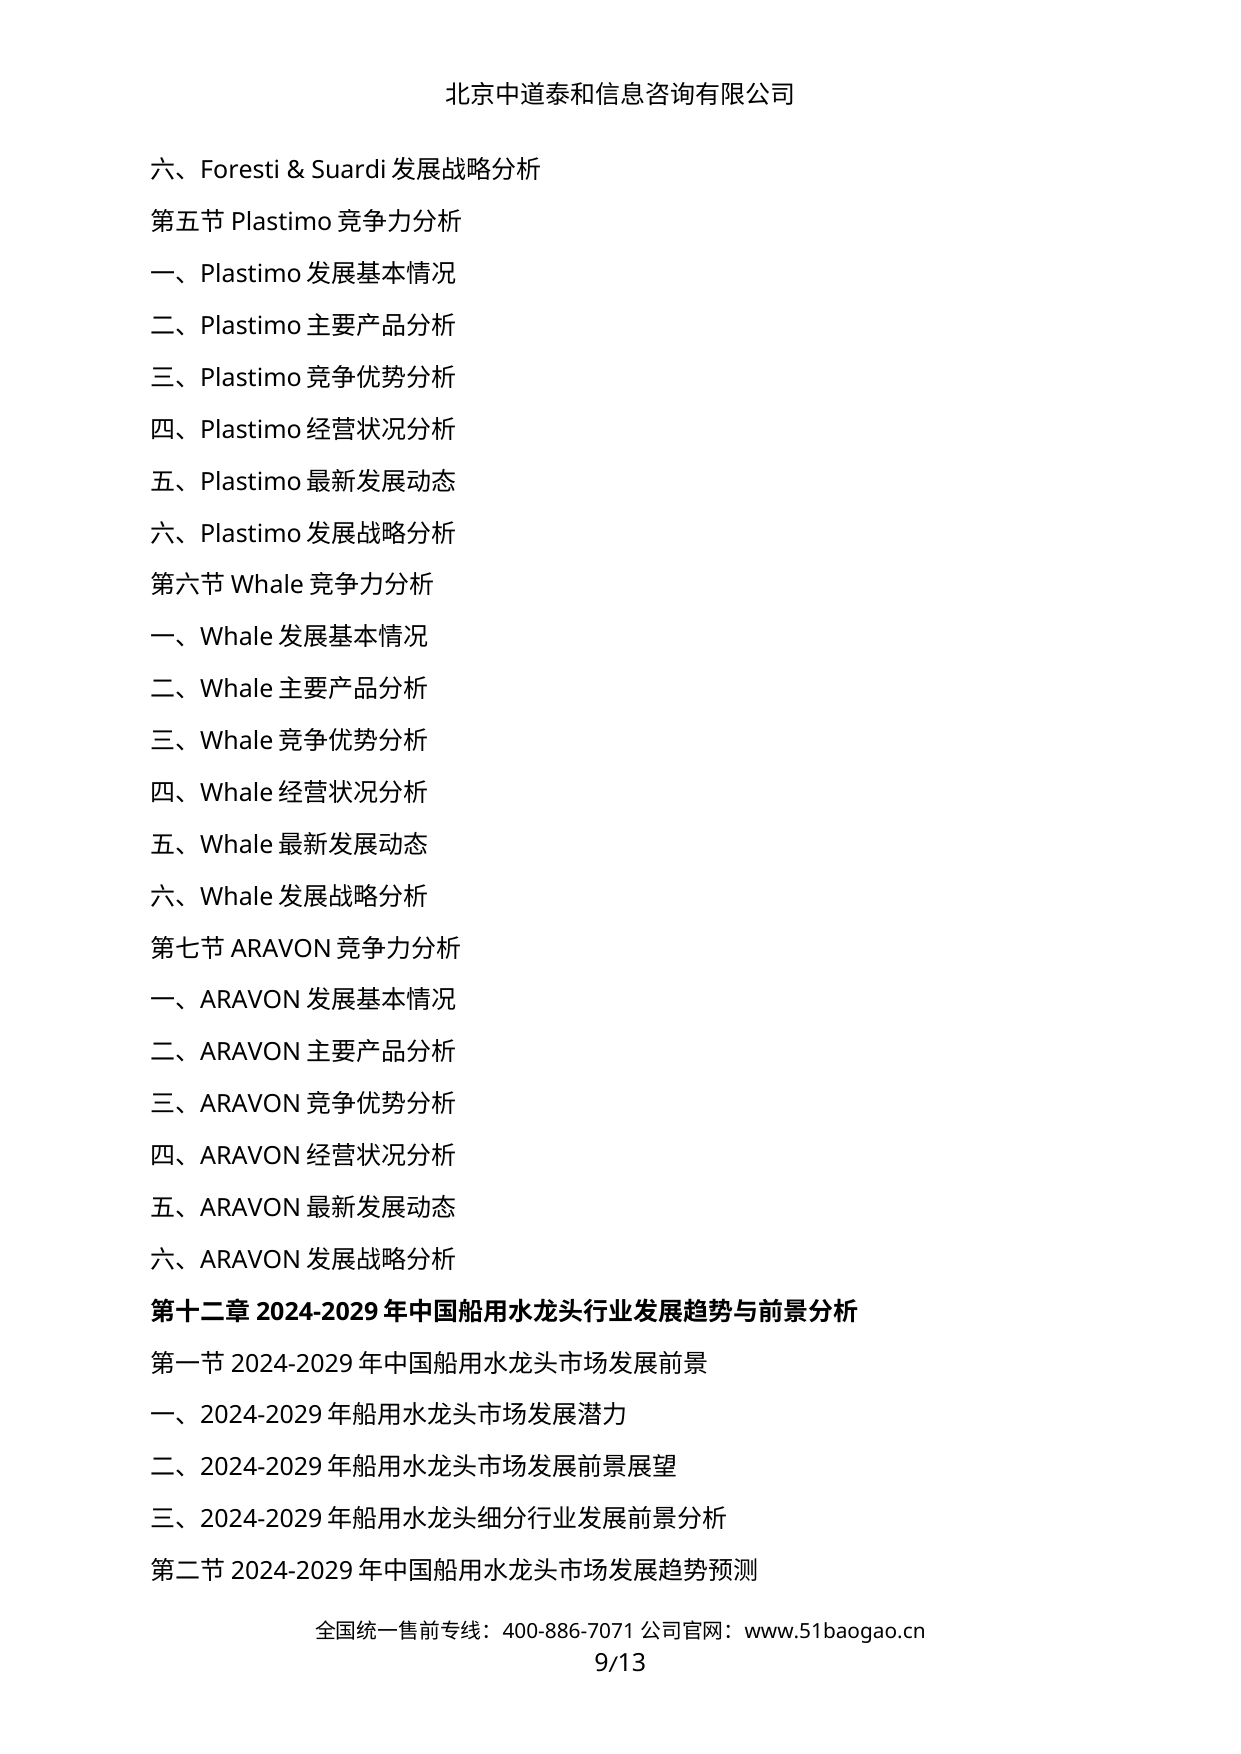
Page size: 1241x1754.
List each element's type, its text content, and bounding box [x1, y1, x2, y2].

text 一、Plastimo发展基本情况 [150, 254, 1090, 290]
text 一、ARAVON发展基本情况 [150, 980, 1090, 1016]
text 三、Plastimo竞争优势分析 [150, 357, 1090, 394]
text 二、Plastimo主要产品分析 [150, 306, 1090, 342]
text 三、2024-2029年船用水龙头细分行业发展前景分析 [150, 1499, 1090, 1535]
text 五、ARAVON最新发展动态 [150, 1187, 1090, 1224]
text 六、Plastimo发展战略分析 [150, 513, 1090, 549]
text 六、Whale发展战略分析 [150, 876, 1090, 912]
text 二、ARAVON主要产品分析 [150, 1032, 1090, 1068]
text 二、2024-2029年船用水龙头市场发展前景展望 [150, 1447, 1090, 1483]
text 二、Whale主要产品分析 [150, 669, 1090, 705]
text 第七节 ARAVON竞争力分析 [150, 928, 1090, 964]
text 一、2024-2029年船用水龙头市场发展潜力 [150, 1395, 1090, 1431]
text 一、Whale发展基本情况 [150, 617, 1090, 653]
text 四、Whale经营状况分析 [150, 772, 1090, 809]
text 第五节 Plastimo竞争力分析 [150, 202, 1090, 238]
text 四、Plastimo经营状况分析 [150, 409, 1090, 446]
text 六、Foresti & Suardi发展战略分析 [150, 150, 1090, 186]
text 五、Plastimo最新发展动态 [150, 461, 1090, 497]
text 六、ARAVON发展战略分析 [150, 1239, 1090, 1276]
text 三、ARAVON竞争优势分析 [150, 1084, 1090, 1120]
text 第一节 2024-2029年中国船用水龙头市场发展前景 [150, 1343, 1090, 1379]
text 第二节 2024-2029年中国船用水龙头市场发展趋势预测 [150, 1551, 1090, 1587]
text 三、Whale竞争优势分析 [150, 721, 1090, 757]
text 四、ARAVON经营状况分析 [150, 1136, 1090, 1172]
text 第六节 Whale竞争力分析 [150, 565, 1090, 601]
text 五、Whale最新发展动态 [150, 824, 1090, 861]
text 第十二章 2024-2029年中国船用水龙头行业发展趋势与前景分析 [150, 1291, 1090, 1327]
